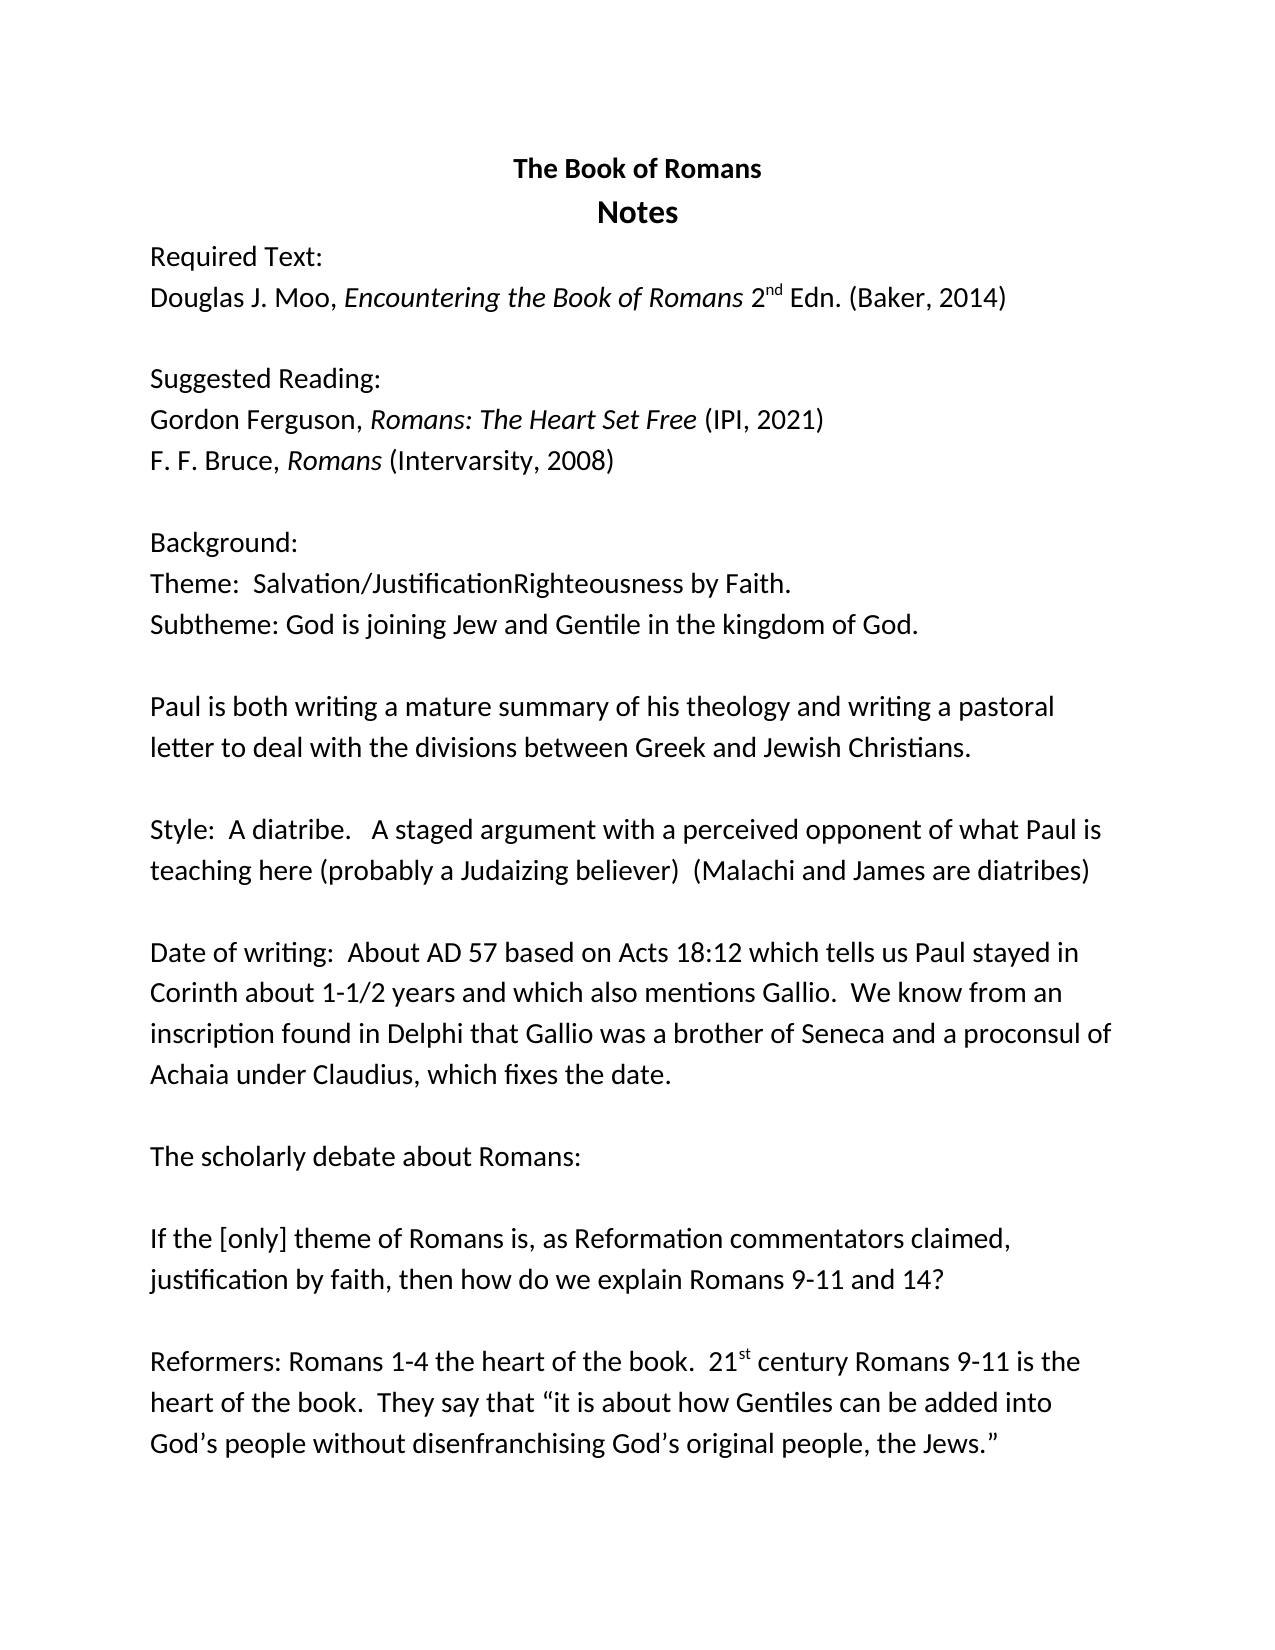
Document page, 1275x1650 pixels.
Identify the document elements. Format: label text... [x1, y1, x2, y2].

text Theme: Salvation/JustificationRighteousness by Faith. [150, 565, 1125, 601]
text Paul is both writing a mature summary of his theology and writing a pastoral letter to deal with the divisions between Greek and Jewish Christians. [150, 688, 1125, 764]
text F. F. Bruce, Romans (Intervarsity, 2008) [150, 442, 1125, 478]
text Notes [150, 191, 1125, 232]
text Subtheme: God is joining Jew and Gentile in the kingdom of God. [150, 606, 1125, 642]
text Reformers: Romans 1-4 the heart of the book. 21st century Romans 9-11 is the heart of the book. They say that “it is about how Gentiles can be added into God’s people without disenfranchising God’s original people, the Jews.” [150, 1343, 1125, 1461]
text Date of writing: About AD 57 based on Acts 18:12 which tells us Paul stayed in Corinth about 1-1/2 years and which also mentions Gallio. We know from an inscription found in Delphi that Gallio was a brother of Seneca and a proconsul of Achaia under Claudius, which fixes the date. [150, 934, 1125, 1092]
text Suggested Reading: [150, 361, 1125, 396]
text Gordon Ferguson, Romans: The Heart Set Free (IPI, 2021) [150, 401, 1125, 437]
text Background: [150, 524, 1125, 560]
text Douglas J. Moo, Encountering the Book of Romans 2nd Edn. (Baker, 2014) [150, 279, 1125, 314]
text If the [only] theme of Romans is, as Reformation commentators claimed, justification by faith, then how do we explain Romans 9-11 and 14? [150, 1220, 1125, 1297]
text The scholarly debate about Romans: [150, 1138, 1125, 1174]
text The Book of Romans [150, 150, 1125, 186]
text Required Text: [150, 238, 1125, 273]
text Style: A diatribe. A staged argument with a perceived opponent of what Paul is teaching here (probably a Judaizing believer) (Malachi and James are diatribes) [150, 811, 1125, 887]
